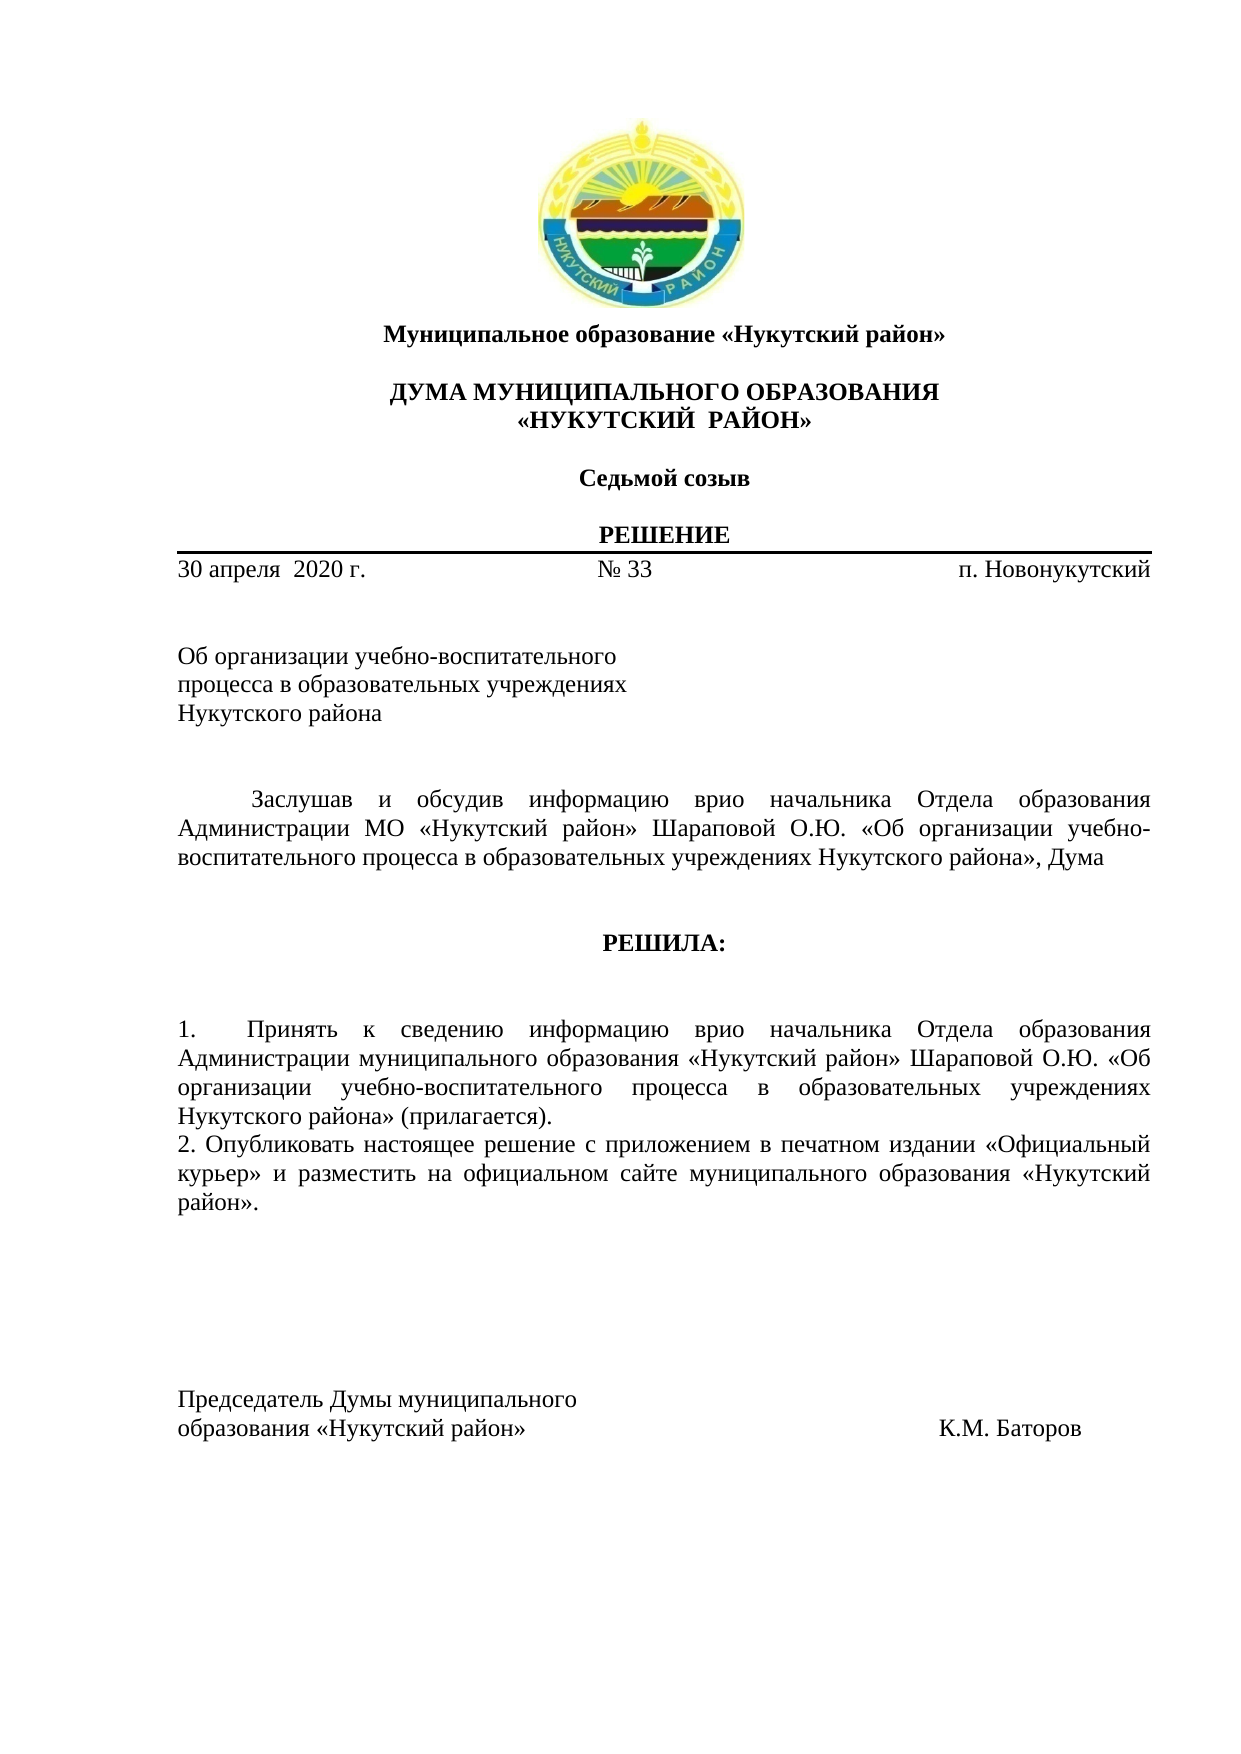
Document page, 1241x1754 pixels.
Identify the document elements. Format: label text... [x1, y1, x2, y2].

text Об организации учебно-воспитательного [177, 641, 1152, 669]
text Седьмой созыв [177, 463, 1152, 492]
text 30 апреля 2020 г. № 33 п. Новонукутский [177, 554, 1152, 583]
text процесса в образовательных учреждениях [177, 669, 1152, 698]
text Муниципальное образование «Нукутский район» [177, 319, 1152, 348]
text РЕШИЛА: [177, 928, 1152, 957]
subtitle 2. Опубликовать настоящее решение с приложением в печатном издании «Официальный курьер» и разместить на официальном сайте муниципального образования «Нукутский район». [177, 1129, 1152, 1216]
text 1. Принять к сведению информацию врио начальника Отдела образования Администрации муниципального образования «Нукутский район» Шараповой О.Ю. «Об организации учебно-воспитательного процесса в образовательных учреждениях Нукутского района» (прилагается). [177, 1014, 1152, 1129]
text «НУКУТСКИЙ РАЙОН» [177, 406, 1152, 434]
text ДУМА МУНИЦИПАЛЬНОГО ОБРАЗОВАНИЯ [177, 377, 1152, 406]
text образования «Нукутский район» К.М. Баторов [177, 1413, 1152, 1441]
text РЕШЕНИЕ [177, 521, 1152, 551]
picture [538, 118, 745, 306]
text Председатель Думы муниципального [177, 1384, 1152, 1413]
text Заслушав и обсудив информацию врио начальника Отдела образования Администрации МО «Нукутский район» Шараповой О.Ю. «Об организации учебно-воспитательного процесса в образовательных учреждениях Нукутского района», Дума [177, 784, 1152, 871]
text Нукутского района [177, 698, 1152, 727]
